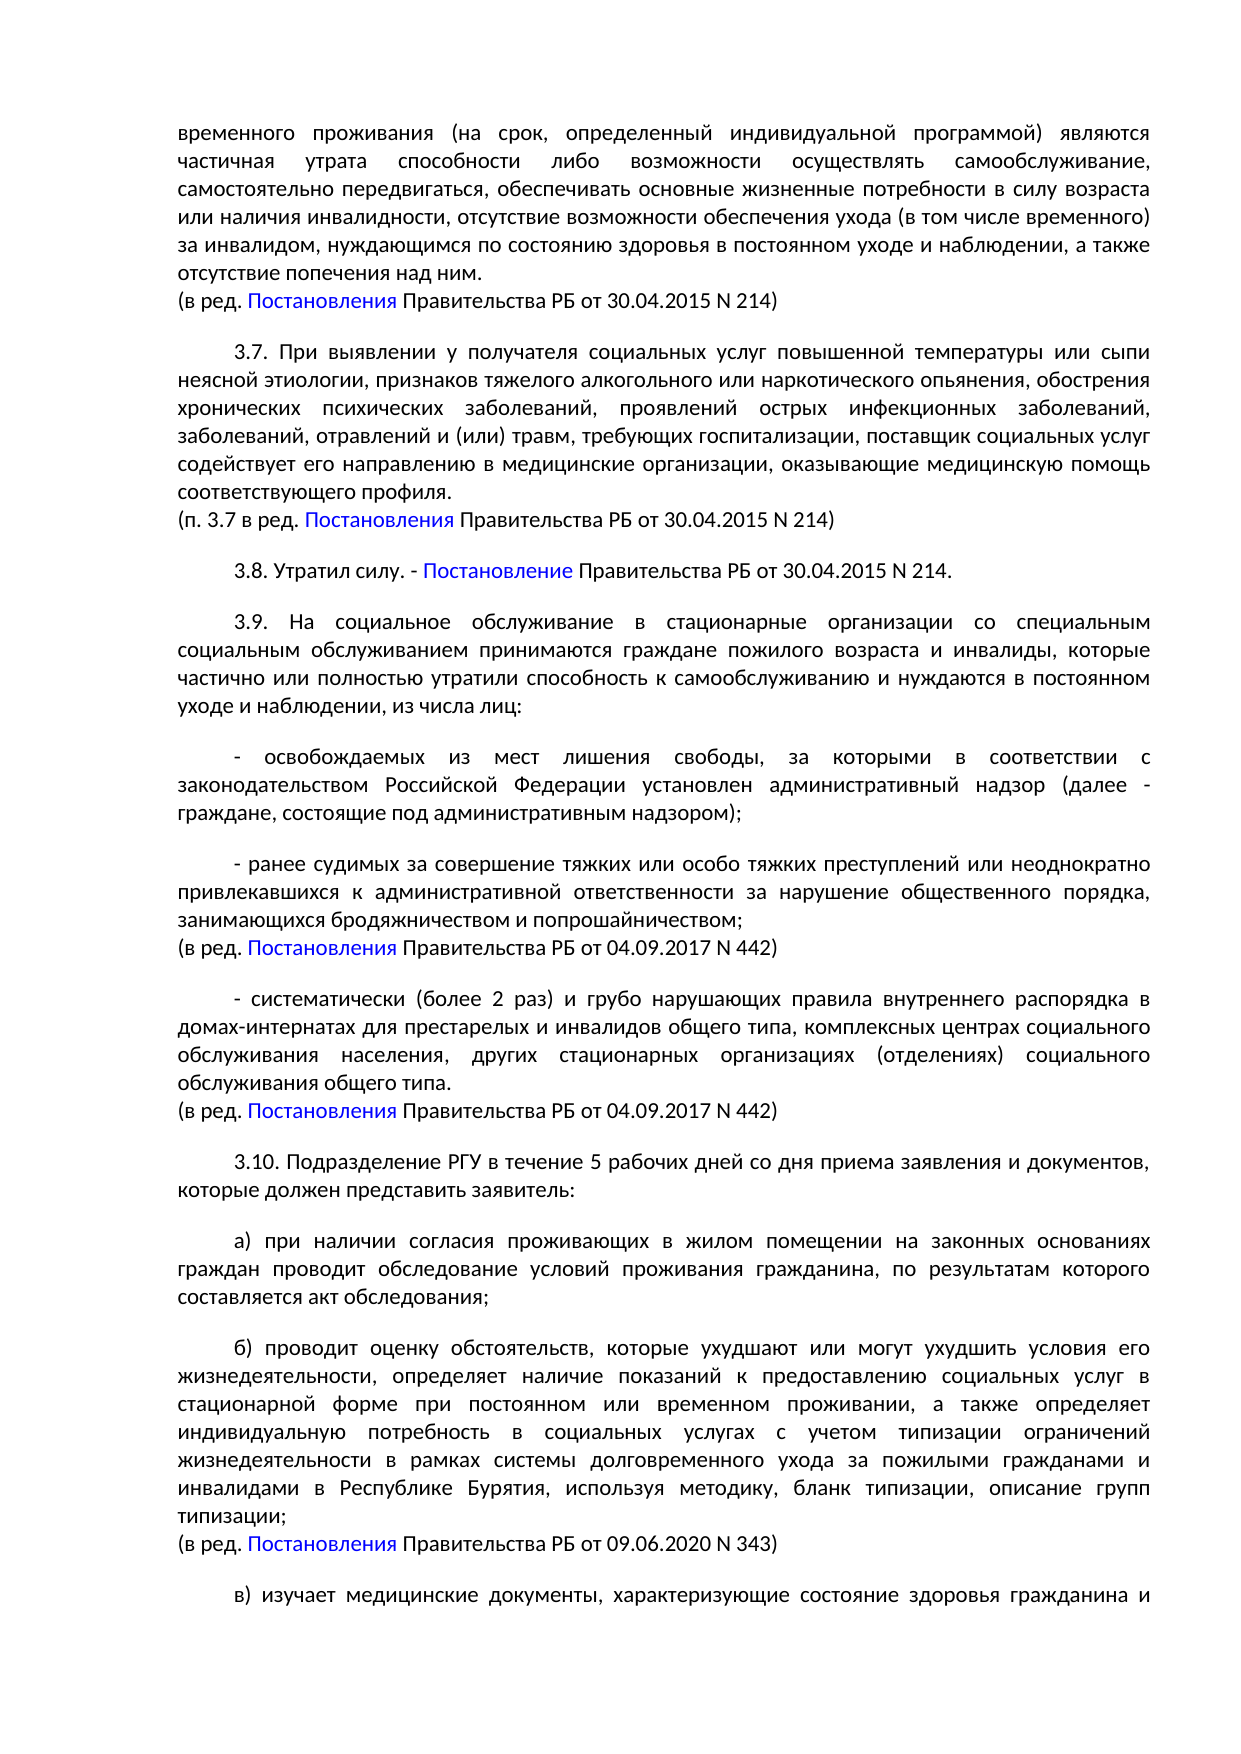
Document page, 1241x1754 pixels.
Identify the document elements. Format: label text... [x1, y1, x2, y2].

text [177, 118, 1152, 286]
text а) при наличии согласия проживающих в жилом помещении на законных основаниях граждан проводит обследование условий проживания гражданина, по результатам которого составляется акт обследования; [177, 1226, 1152, 1310]
text (в ред. Постановления Правительства РБ от 30.04.2015 N 214) [177, 286, 1152, 314]
text (в ред. Постановления Правительства РБ от 09.06.2020 N 343) [177, 1529, 1152, 1557]
text (п. 3.7 в ред. Постановления Правительства РБ от 30.04.2015 N 214) [177, 505, 1152, 533]
text б) проводит оценку обстоятельств, которые ухудшают или могут ухудшить условия его жизнедеятельности, определяет наличие показаний к предоставлению социальных услуг в стационарной форме при постоянном или временном проживании, а также определяет индивидуальную потребность в социальных услугах с учетом типизации ограничений жизнедеятельности в рамках системы долговременного ухода за пожилыми гражданами и инвалидами в Республике Бурятия, используя методику, бланк типизации, описание групп типизации; [177, 1333, 1152, 1529]
text 3.10. Подразделение РГУ в течение 5 рабочих дней со дня приема заявления и документов, которые должен представить заявитель: [177, 1147, 1152, 1203]
text - систематически (более 2 раз) и грубо нарушающих правила внутреннего распорядка в домах-интернатах для престарелых и инвалидов общего типа, комплексных центрах социального обслуживания населения, других стационарных организациях (отделениях) социального обслуживания общего типа. [177, 984, 1152, 1096]
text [177, 1580, 1152, 1608]
text - освобождаемых из мест лишения свободы, за которыми в соответствии с законодательством Российской Федерации установлен административный надзор (далее - граждане, состоящие под административным надзором); [177, 742, 1152, 826]
text (в ред. Постановления Правительства РБ от 04.09.2017 N 442) [177, 933, 1152, 961]
text 3.8. Утратил силу. - Постановление Правительства РБ от 30.04.2015 N 214. [177, 556, 1152, 584]
text 3.7. При выявлении у получателя социальных услуг повышенной температуры или сыпи неясной этиологии, признаков тяжелого алкогольного или наркотического опьянения, обострения хронических психических заболеваний, проявлений острых инфекционных заболеваний, заболеваний, отравлений и (или) травм, требующих госпитализации, поставщик социальных услуг содействует его направлению в медицинские организации, оказывающие медицинскую помощь соответствующего профиля. [177, 337, 1152, 505]
text - ранее судимых за совершение тяжких или особо тяжких преступлений или неоднократно привлекавшихся к административной ответственности за нарушение общественного порядка, занимающихся бродяжничеством и попрошайничеством; [177, 849, 1152, 933]
text 3.9. На социальное обслуживание в стационарные организации со специальным социальным обслуживанием принимаются граждане пожилого возраста и инвалиды, которые частично или полностью утратили способность к самообслуживанию и нуждаются в постоянном уходе и наблюдении, из числа лиц: [177, 607, 1152, 719]
text (в ред. Постановления Правительства РБ от 04.09.2017 N 442) [177, 1096, 1152, 1124]
